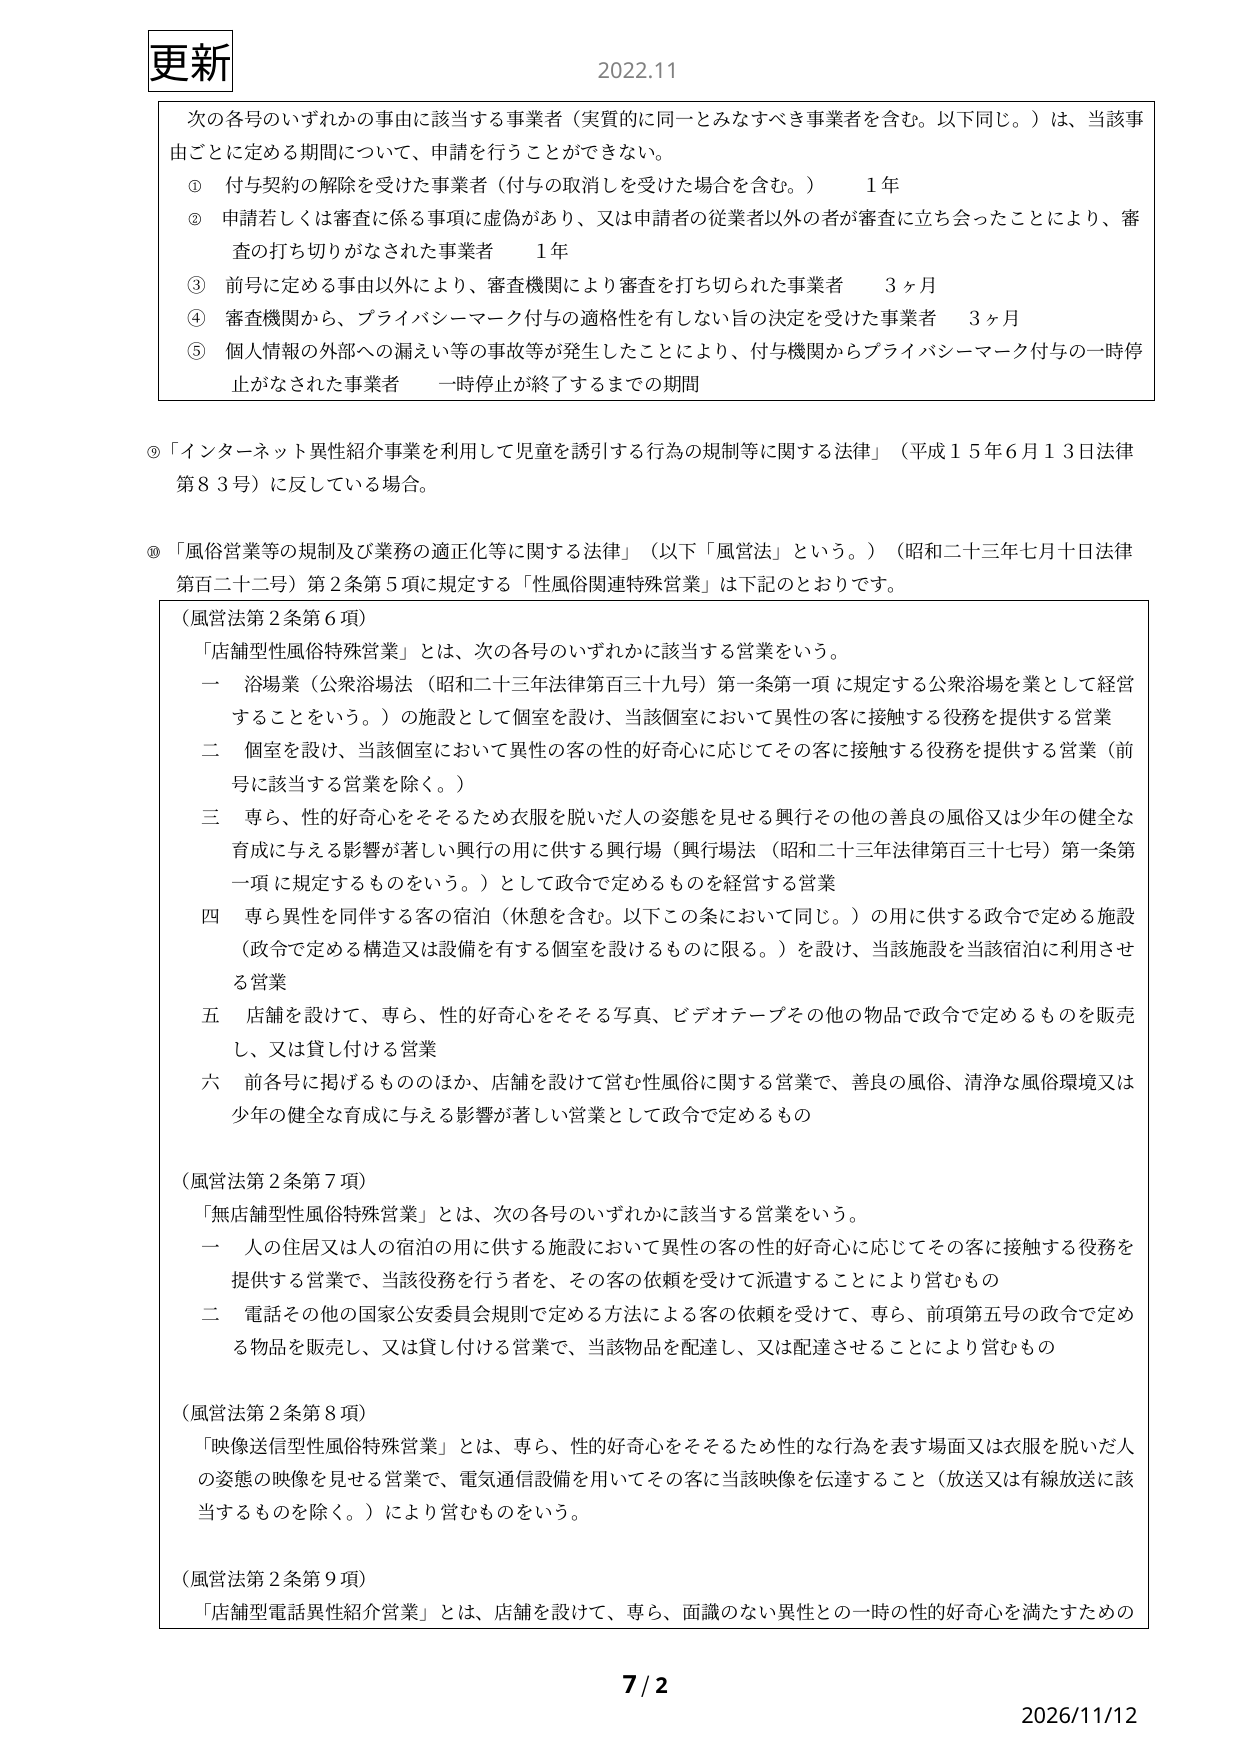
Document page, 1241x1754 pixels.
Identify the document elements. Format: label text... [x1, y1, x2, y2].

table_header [160, 601, 1148, 1628]
text ⑩ 「風俗営業等の規制及び業務の適正化等に関する法律」（以下「風営法」という。）（昭和二十三年七月十日法律第百二十二号）第２条第５項に規定する「性風俗関連特殊営業」は下記のとおりです。 [146, 533, 1137, 600]
text ⑨「インターネット異性紹介事業を利用して児童を誘引する行為の規制等に関する法律」（平成１５年６月１３日法律第８３号）に反している場合。 [146, 434, 1137, 500]
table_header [159, 102, 1154, 400]
